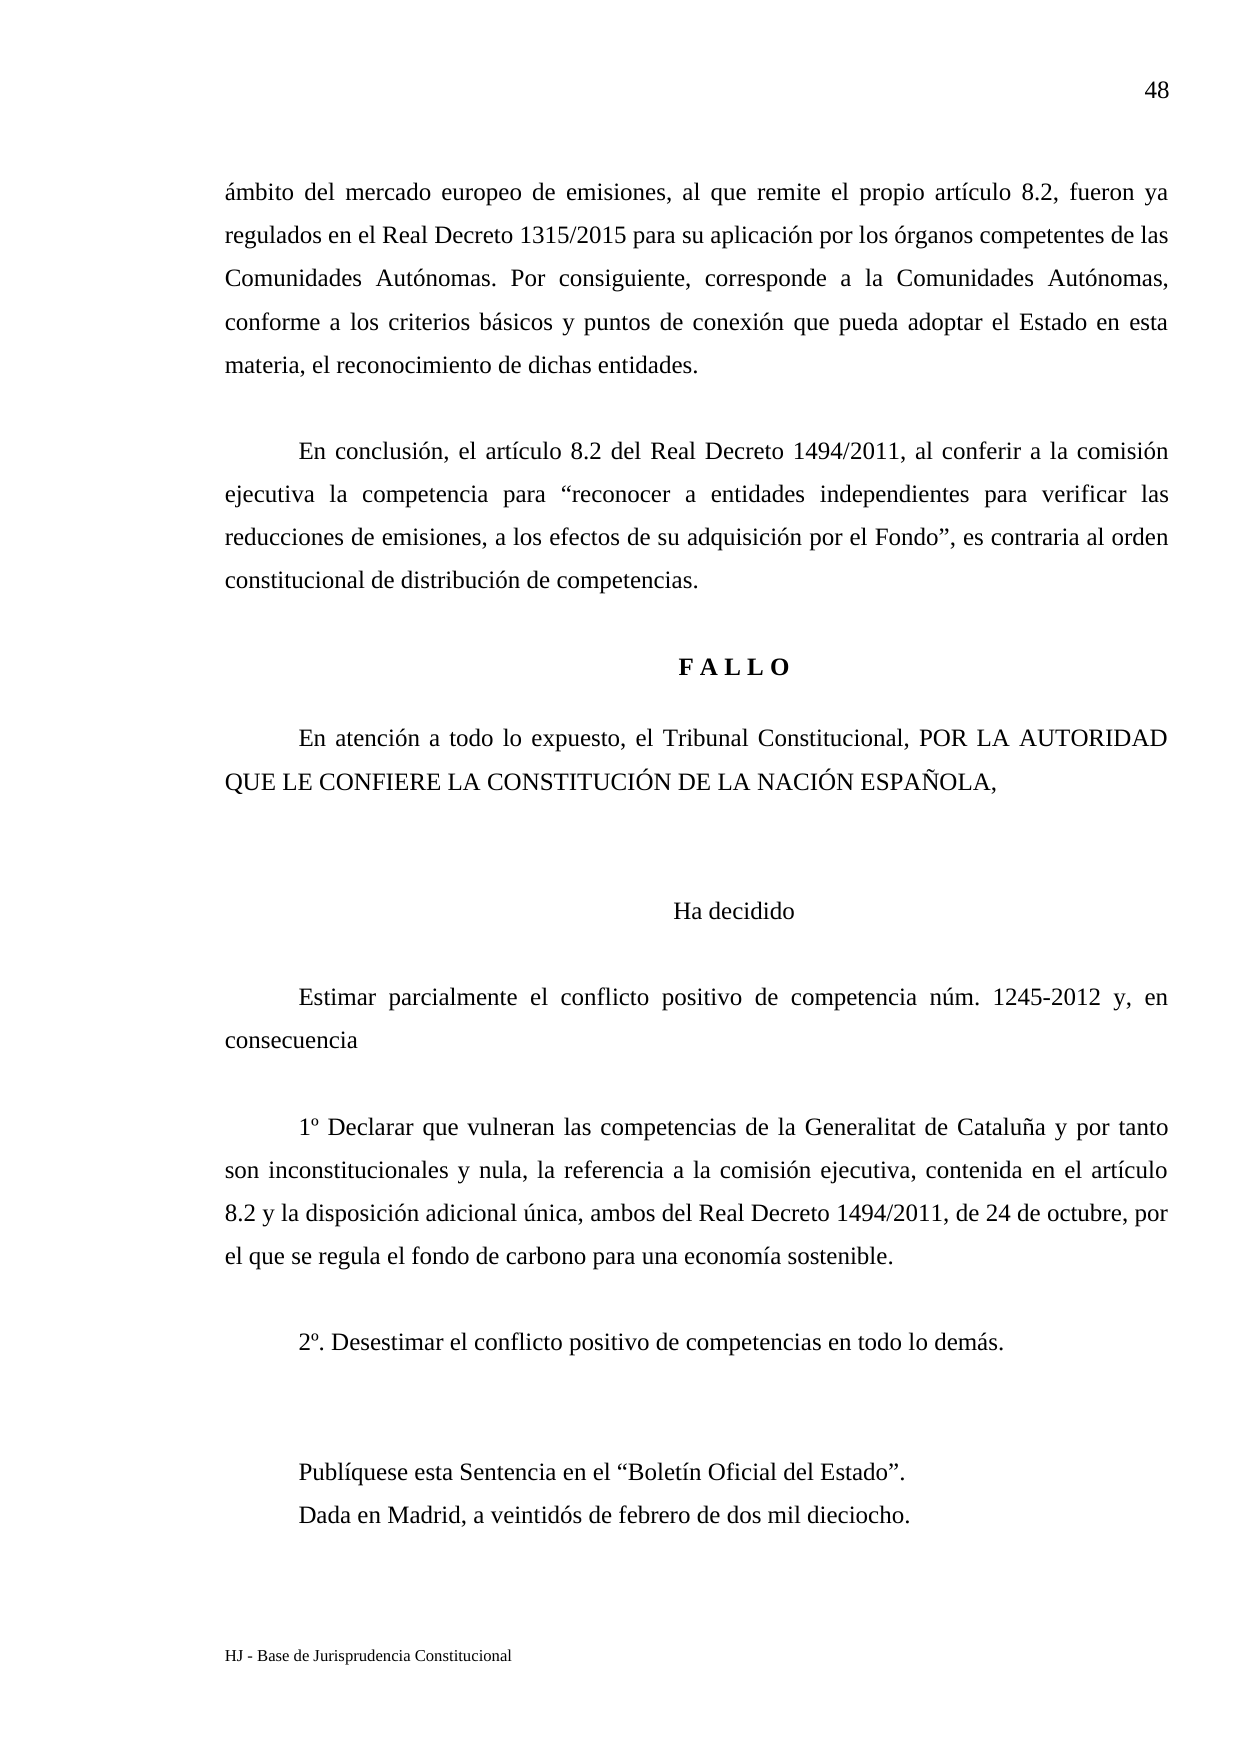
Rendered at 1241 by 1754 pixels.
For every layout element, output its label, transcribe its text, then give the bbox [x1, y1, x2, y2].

text Estimar parcialmente el conflicto positivo de competencia núm. 1245-2012 y, en consecuencia [224, 982, 1169, 1054]
text 2º. Desestimar el conflicto positivo de competencias en todo lo demás. [224, 1327, 1169, 1356]
text Dada en Madrid, a veintidós de febrero de dos mil dieciocho. [224, 1500, 1169, 1528]
text En atención a todo lo expuesto, el Tribunal Constitucional, POR LA AUTORIDAD QUE LE CONFIERE LA CONSTITUCIÓN DE LA NACIÓN ESPAÑOLA, [224, 723, 1169, 795]
text En conclusión, el artículo 8.2 del Real Decreto 1494/2011, al conferir a la comisión ejecutiva la competencia para “reconocer a entidades independientes para verificar las reducciones de emisiones, a los efectos de su adquisición por el Fondo”, es contraria al orden constitucional de distribución de competencias. [224, 436, 1169, 594]
subtitle F A L L O [224, 652, 1169, 680]
text Ha decidido [224, 896, 1169, 925]
text 1º Declarar que vulneran las competencias de la Generalitat de Cataluña y por tanto son inconstitucionales y nula, la referencia a la comisión ejecutiva, contenida en el artículo 8.2 y la disposición adicional única, ambos del Real Decreto 1494/2011, de 24 de octubre, por el que se regula el fondo de carbono para una economía sostenible. [224, 1112, 1169, 1270]
text Publíquese esta Sentencia en el “Boletín Oficial del Estado”. [224, 1457, 1169, 1485]
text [224, 177, 1169, 378]
